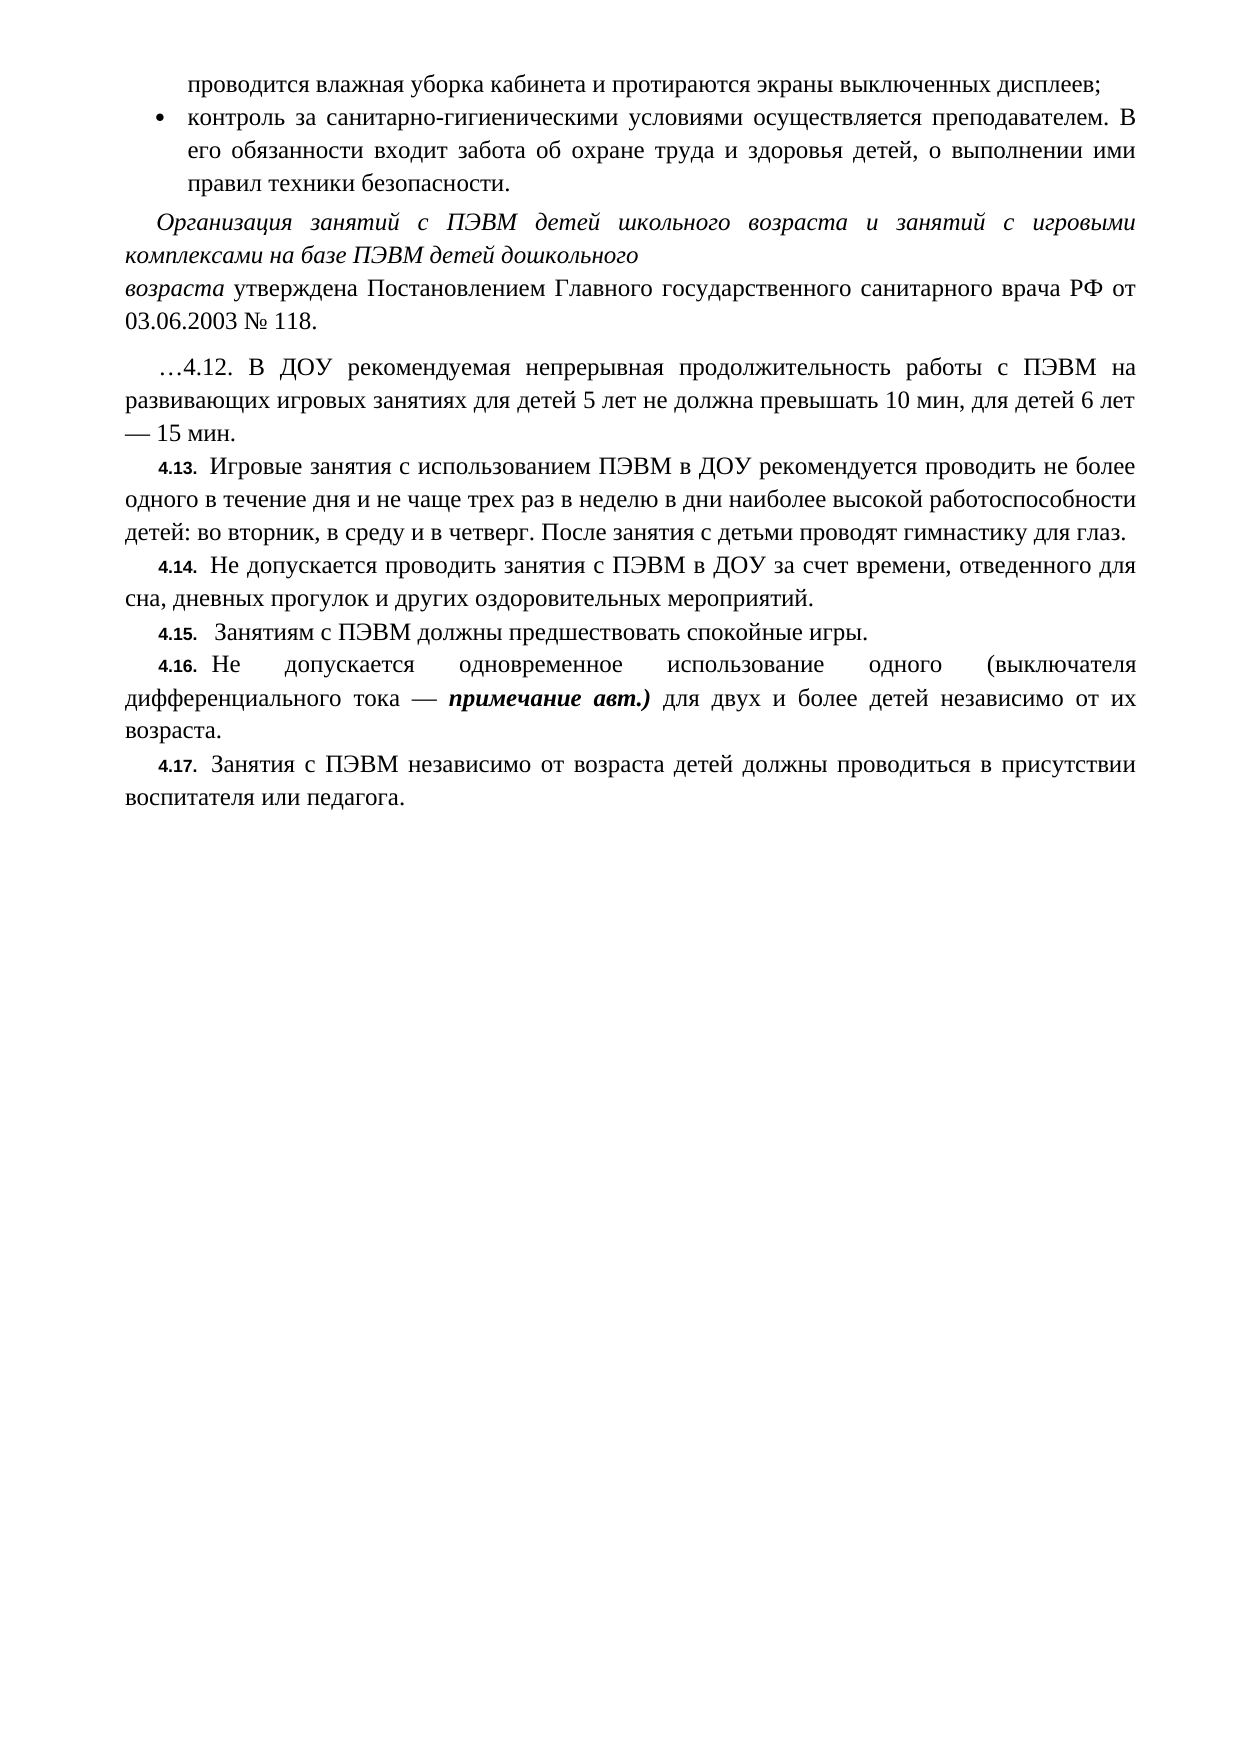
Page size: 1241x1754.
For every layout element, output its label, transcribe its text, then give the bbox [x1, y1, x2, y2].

list Занятиям с ПЭВМ должны предшествовать спокойные игры. [125, 617, 1137, 645]
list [156, 69, 1137, 97]
list контроль за санитарно-гигиеническими условиями осуществляется преподавателем. В его обязанности входит забота об охране труда и здоровья детей, о выполнении ими правил техники безопасности. [156, 102, 1137, 196]
text …4.12. В ДОУ рекомендуемая непрерывная продолжительность работы с ПЭВМ на развивающих игровых занятиях для детей 5 лет не должна превышать 10 мин, для детей 6 лет — 15 мин. [125, 352, 1137, 447]
list Не допускается проводить занятия с ПЭВМ в ДОУ за счет времени, отведенного для сна, дневных прогулок и других оздоровительных мероприятий. [125, 551, 1137, 612]
text Организация занятий с ПЭВМ детей школьного возраста и занятий с игровыми комплексами на базе ПЭВМ детей дошкольного [125, 207, 1137, 269]
list Не допускается одновременное использование одного (выключателя дифференциального тока — примечание авт.) для двух и более детей независимо от их возраста. [125, 649, 1137, 744]
list Игровые занятия с использованием ПЭВМ в ДОУ рекомендуется проводить не более одного в течение дня и не чаще трех раз в неделю в дни наиболее высокой работоспособности детей: во вторник, в среду и в четверг. После занятия с детьми проводят гимнастику для глаз. [125, 451, 1137, 546]
list Занятия с ПЭВМ независимо от возраста детей должны проводиться в присутствии воспитателя или педагога. [125, 749, 1137, 810]
text возраста утверждена Постановлением Главного государственного санитарного врача РФ от 03.06.2003 № 118. [125, 273, 1137, 335]
